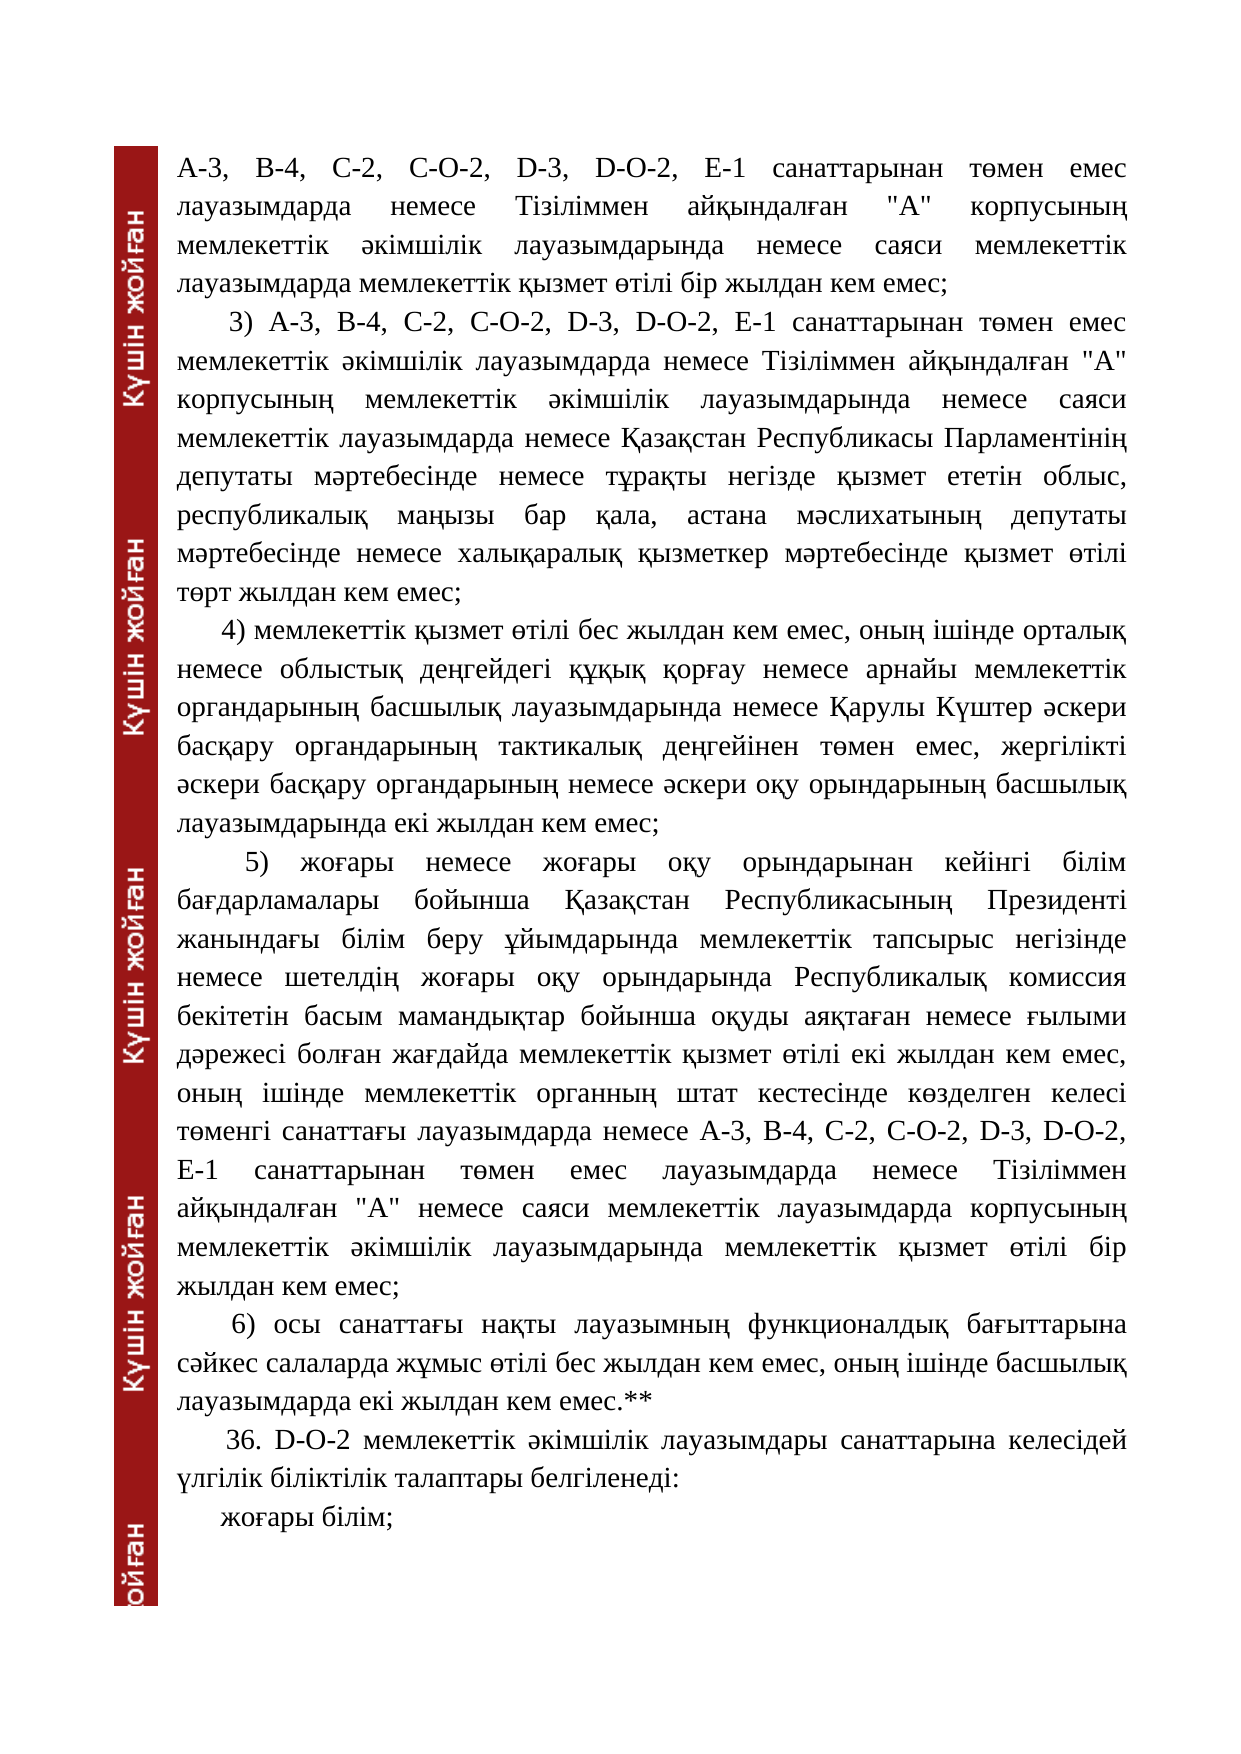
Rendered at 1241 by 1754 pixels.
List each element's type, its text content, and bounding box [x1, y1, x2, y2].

picture [114, 299, 158, 304]
picture [114, 146, 158, 150]
text 6) осы санаттағы нақты лауазымның функционалдық бағыттарына сәйкес салаларда жұмыс өтілі бес жылдан кем емес, оның ішінде басшылық лауазымдарда екі жылдан кем емес.** [112, 1306, 1128, 1417]
picture [114, 1532, 158, 1606]
picture [114, 1494, 158, 1499]
picture [114, 1417, 158, 1422]
text 3) А-3, B-4, C-2, C-O-2, D-3, D-O-2, Е-1 санаттарынан төмен емес мемлекеттік әкімшілік лауазымдарда немесе Тізіліммен айқындалған "А" корпусының мемлекеттік әкімшілік лауазымдарында немесе саяси мемлекеттік лауазымдарда немесе Қазақстан Республикасы Парламентінің депутаты мәртебесінде немесе тұрақты негізде қызмет ететін облыс, республикалық маңызы бар қала, астана мәслихатының депутаты мәртебесінде немесе халықаралық қызметкер мәртебесінде қызмет өтілі төрт жылдан кем емес; [112, 304, 1128, 607]
text жоғары білім; [112, 1499, 1128, 1532]
text 36. D-О-2 мемлекеттік әкімшілік лауазымдары санаттарына келесідей үлгілік біліктілік талаптары белгіленеді: [112, 1422, 1128, 1494]
text 5) жоғары немесе жоғары оқу орындарынан кейінгі білім бағдарламалары бойынша Қазақстан Республикасының Президенті жанындағы білім беру ұйымдарында мемлекеттік тапсырыс негізінде немесе шетелдің жоғары оқу орындарында Республикалық комиссия бекітетін басым мамандықтар бойынша оқуды аяқтаған немесе ғылыми дәрежесі болған жағдайда мемлекеттік қызмет өтілі екі жылдан кем емес, оның ішінде мемлекеттік органның штат кестесінде көзделген келесі төменгі санаттағы лауазымдарда немесе А-3, B-4, C-2, C-O-2, D-3, D-O-2, Е-1 санаттарынан төмен емес лауазымдарда немесе Тізіліммен айқындалған "А" немесе саяси мемлекеттік лауазымдарда корпусының мемлекеттік әкімшілік лауазымдарында мемлекеттік қызмет өтілі бір жылдан кем емес; [112, 844, 1128, 1301]
picture [114, 1301, 158, 1306]
text 4) мемлекеттік қызмет өтілі бес жылдан кем емес, оның ішінде орталық немесе облыстық деңгейдегі құқық қорғау немесе арнайы мемлекеттік органдарының басшылық лауазымдарында немесе Қарулы Күштер әскери басқару органдарының тактикалық деңгейінен төмен емес, жергілікті әскери басқару органдарының немесе әскери оқу орындарының басшылық лауазымдарында екі жылдан кем емес; [112, 612, 1128, 839]
picture [114, 607, 158, 612]
picture [114, 839, 158, 844]
